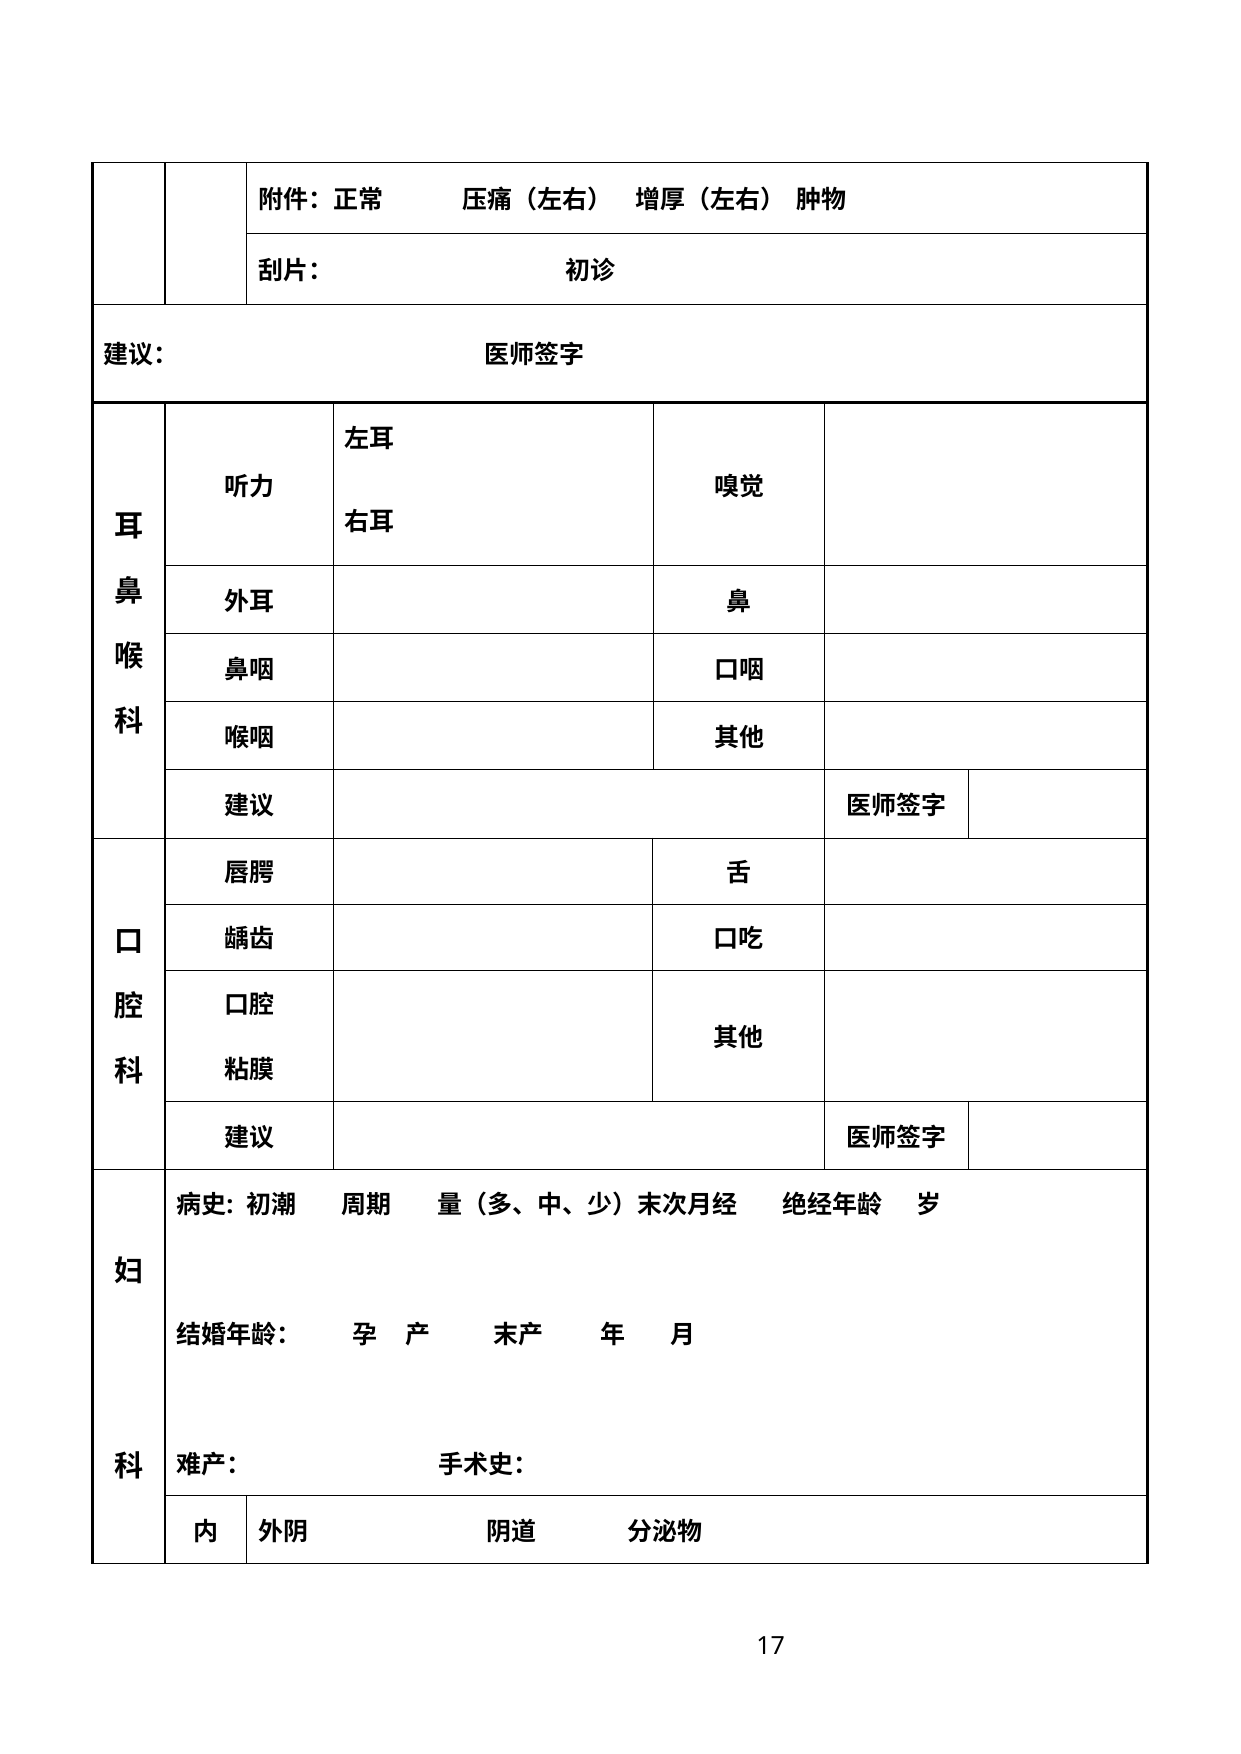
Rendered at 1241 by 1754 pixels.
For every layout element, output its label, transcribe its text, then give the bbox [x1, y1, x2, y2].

table_cell 左耳 右耳 [334, 404, 653, 565]
table_cell [825, 566, 1146, 633]
table_cell [825, 404, 1146, 565]
table_cell 口咽 [654, 634, 824, 701]
table_cell 耳鼻喉科 [94, 404, 164, 837]
table_cell 鼻 [654, 566, 824, 633]
table_cell [969, 1102, 1146, 1169]
table_cell 喉咽 [166, 702, 333, 769]
table_cell 其他 [653, 971, 824, 1101]
table_cell [825, 702, 1146, 769]
table_cell 唇腭 [166, 839, 333, 903]
table_cell [825, 905, 1146, 969]
table_cell [334, 702, 653, 769]
table_cell 医师签字 [825, 770, 968, 837]
table_cell 嗅觉 [654, 404, 824, 565]
table_cell [825, 634, 1146, 701]
table_cell 医师签字 [825, 1102, 968, 1169]
table_cell 外耳 [166, 566, 333, 633]
table_cell 口腔科 [94, 839, 164, 1169]
table_cell [334, 770, 824, 837]
table_cell 建议 [166, 1102, 333, 1169]
table_cell 其他 [654, 702, 824, 769]
table_cell 妇 科 [94, 1170, 164, 1563]
table_cell [969, 770, 1146, 837]
table_cell 刮片： 初诊 [247, 234, 1146, 304]
table_cell 附件：正常 压痛（左右） 增厚（左右） 肿物 [247, 163, 1146, 233]
table_cell 建议 [166, 770, 333, 837]
table_cell 鼻咽 [166, 634, 333, 701]
table_cell [334, 1102, 824, 1169]
table_cell [334, 971, 652, 1101]
table_cell [825, 971, 1146, 1101]
table_cell 病史: 初潮 周期 量（多、中、少）末次月经 绝经年龄 岁 结婚年龄： 孕 产 末产 年 月 难产： 手术史： [166, 1170, 1146, 1495]
table_cell 口吃 [653, 905, 824, 969]
table_cell 内 诊 [166, 1496, 246, 1563]
table_cell 口腔 粘膜 [166, 971, 333, 1101]
table_cell 外阴 [247, 1496, 354, 1563]
table_cell [334, 566, 653, 633]
table_cell [334, 905, 652, 969]
table_cell 阴道 分泌物 [355, 1496, 1146, 1563]
table_cell 龋齿 [166, 905, 333, 969]
table_cell [334, 839, 652, 903]
table_cell [334, 634, 653, 701]
table_cell 听力 [166, 404, 333, 565]
table_cell 建议： 医师签字 [94, 305, 1146, 401]
table_cell [825, 839, 1146, 903]
table_cell 舌 [653, 839, 824, 903]
